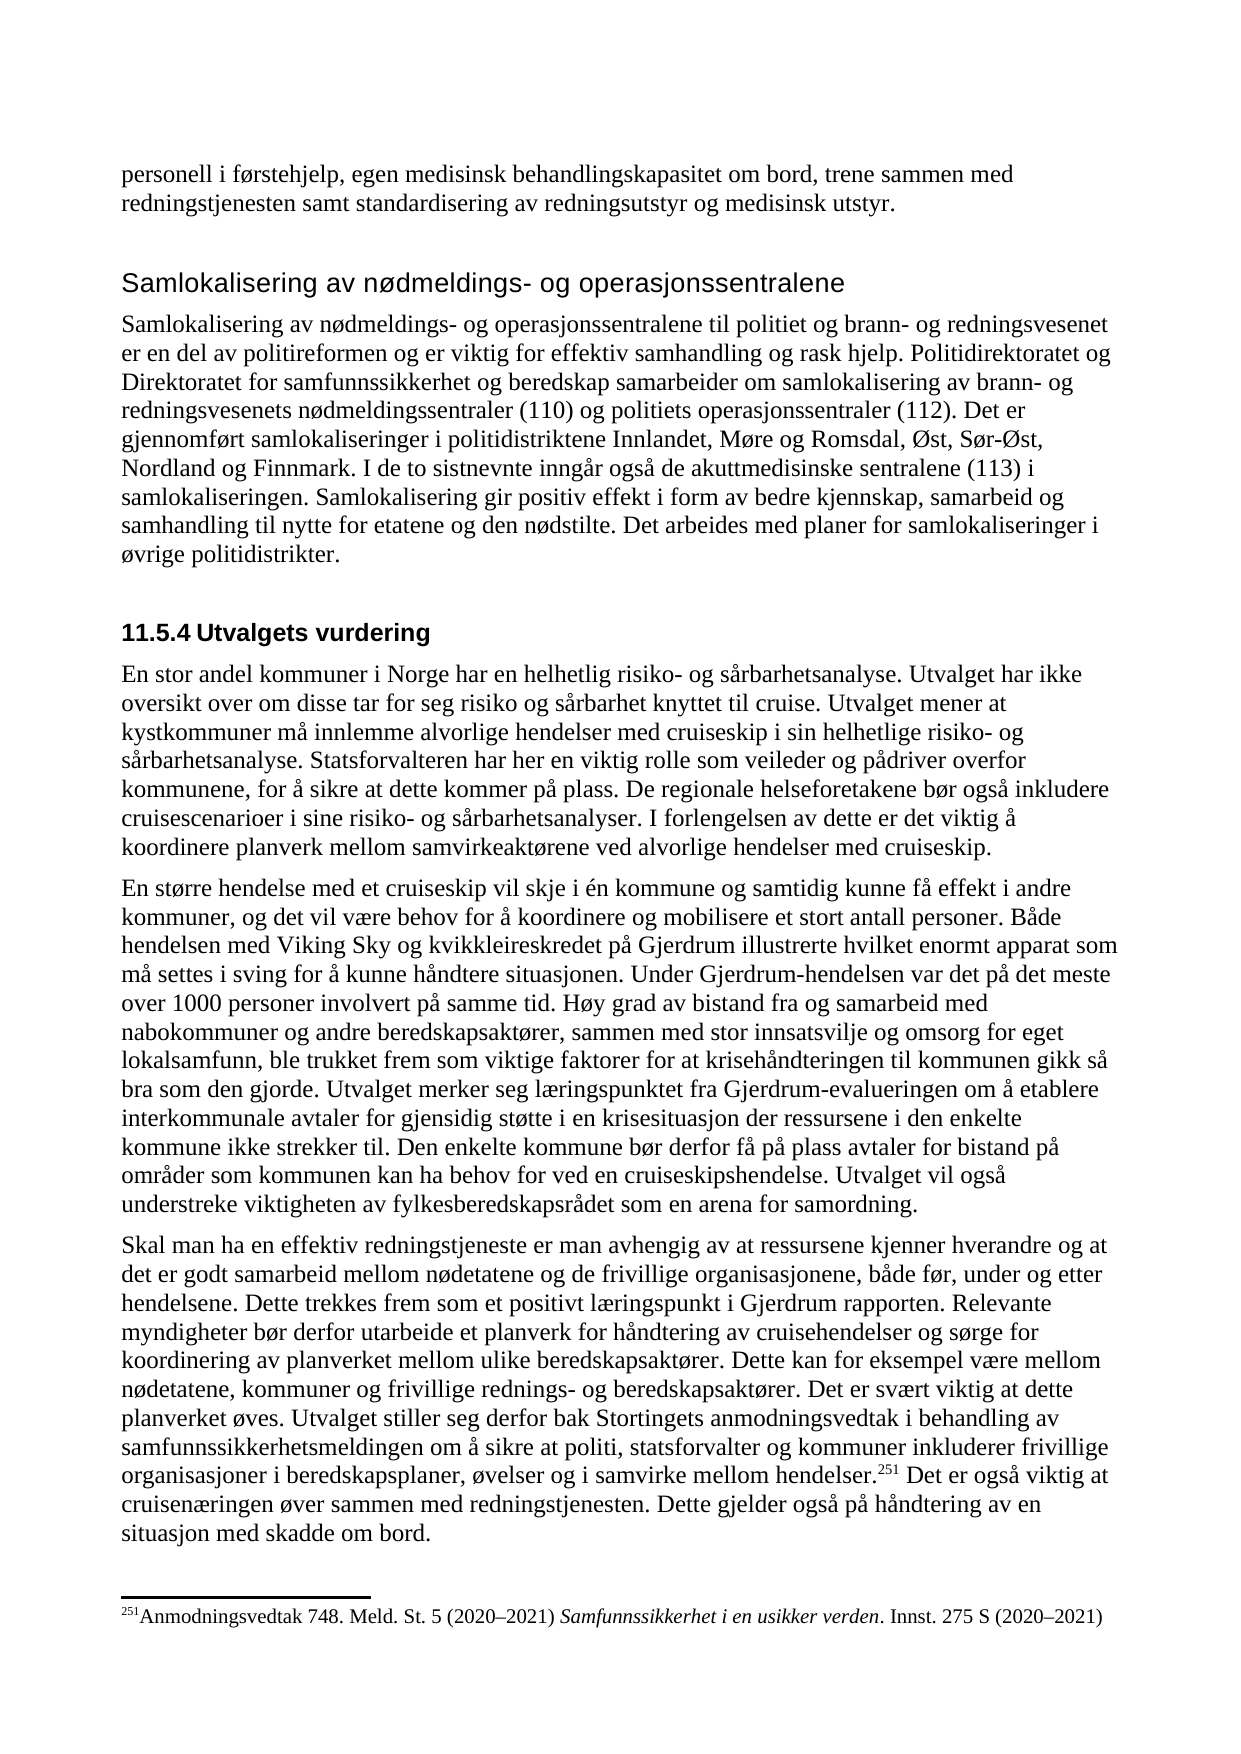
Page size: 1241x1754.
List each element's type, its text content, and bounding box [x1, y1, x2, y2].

text En større hendelse med et cruiseskip vil skje i én kommune og samtidig kunne få effekt i andre kommuner, og det vil være behov for å koordinere og mobilisere et stort antall personer. Både hendelsen med Viking Sky og kvikkleireskredet på Gjerdrum illustrerte hvilket enormt apparat som må settes i sving for å kunne håndtere situasjonen. Under Gjerdrum-hendelsen var det på det meste over 1000 personer involvert på samme tid. Høy grad av bistand fra og samarbeid med nabokommuner og andre beredskapsaktører, sammen med stor innsatsvilje og omsorg for eget lokalsamfunn, ble trukket frem som viktige faktorer for at krisehåndteringen til kommunen gikk så bra som den gjorde. Utvalget merker seg læringspunktet fra Gjerdrum-evalueringen om å etablere interkommunale avtaler for gjensidig støtte i en krisesituasjon der ressursene i den enkelte kommune ikke strekker til. Den enkelte kommune bør derfor få på plass avtaler for bistand på områder som kommunen kan ha behov for ved en cruiseskipshendelse. Utvalget vil også understreke viktigheten av fylkesberedskapsrådet som en arena for samordning. [121, 873, 1119, 1218]
text Skal man ha en effektiv redningstjeneste er man avhengig av at ressursene kjenner hverandre og at det er godt samarbeid mellom nødetatene og de frivillige organisasjonene, både før, under og etter hendelsene. Dette trekkes frem som et positivt læringspunkt i Gjerdrum rapporten. Relevante myndigheter bør derfor utarbeide et planverk for håndtering av cruisehendelser og sørge for koordinering av planverket mellom ulike beredskapsaktører. Dette kan for eksempel være mellom nødetatene, kommuner og frivillige rednings- og beredskapsaktører. Det er svært viktig at dette planverket øves. Utvalget stiller seg derfor bak Stortingets anmodningsvedtak i behandling av samfunnssikkerhetsmeldingen om å sikre at politi, statsforvalter og kommuner inkluderer frivillige organisasjoner i beredskapsplaner, øvelser og i samvirke mellom hendelser. Det er også viktig at cruisenæringen øver sammen med redningstjenesten. Dette gjelder også på håndtering av en situasjon med skadde om bord. [121, 1231, 1119, 1547]
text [121, 159, 1119, 217]
text En stor andel kommuner i Norge har en helhetlig risiko- og sårbarhetsanalyse. Utvalget har ikke oversikt over om disse tar for seg risiko og sårbarhet knyttet til cruise. Utvalget mener at kystkommuner må innlemme alvorlige hendelser med cruiseskip i sin helhetlige risiko- og sårbarhetsanalyse. Statsforvalteren har her en viktig rolle som veileder og pådriver overfor kommunene, for å sikre at dette kommer på plass. De regionale helseforetakene bør også inkludere cruisescenarioer i sine risiko- og sårbarhetsanalyser. I forlengelsen av dette er det viktig å koordinere planverk mellom samvirkeaktørene ved alvorlige hendelser med cruiseskip. [121, 659, 1119, 861]
text Samlokalisering av nødmeldings- og operasjonssentralene til politiet og brann- og redningsvesenet er en del av politireformen og er viktig for effektiv samhandling og rask hjelp. Politidirektoratet og Direktoratet for samfunnssikkerhet og beredskap samarbeider om samlokalisering av brann- og redningsvesenets nødmeldingssentraler (110) og politiets operasjonssentraler (112). Det er gjennomført samlokaliseringer i politidistriktene Innlandet, Møre og Romsdal, Øst, Sør-Øst, Nordland og Finnmark. I de to sistnevnte inngår også de akuttmedisinske sentralene (113) i samlokaliseringen. Samlokalisering gir positiv effekt i form av bedre kjennskap, samarbeid og samhandling til nytte for etatene og den nødstilte. Det arbeides med planer for samlokaliseringer i øvrige politidistrikter. [121, 309, 1119, 568]
subtitle Utvalgets vurdering [121, 618, 1119, 647]
text Samlokalisering av nødmeldings- og operasjonssentralene [121, 267, 1119, 298]
